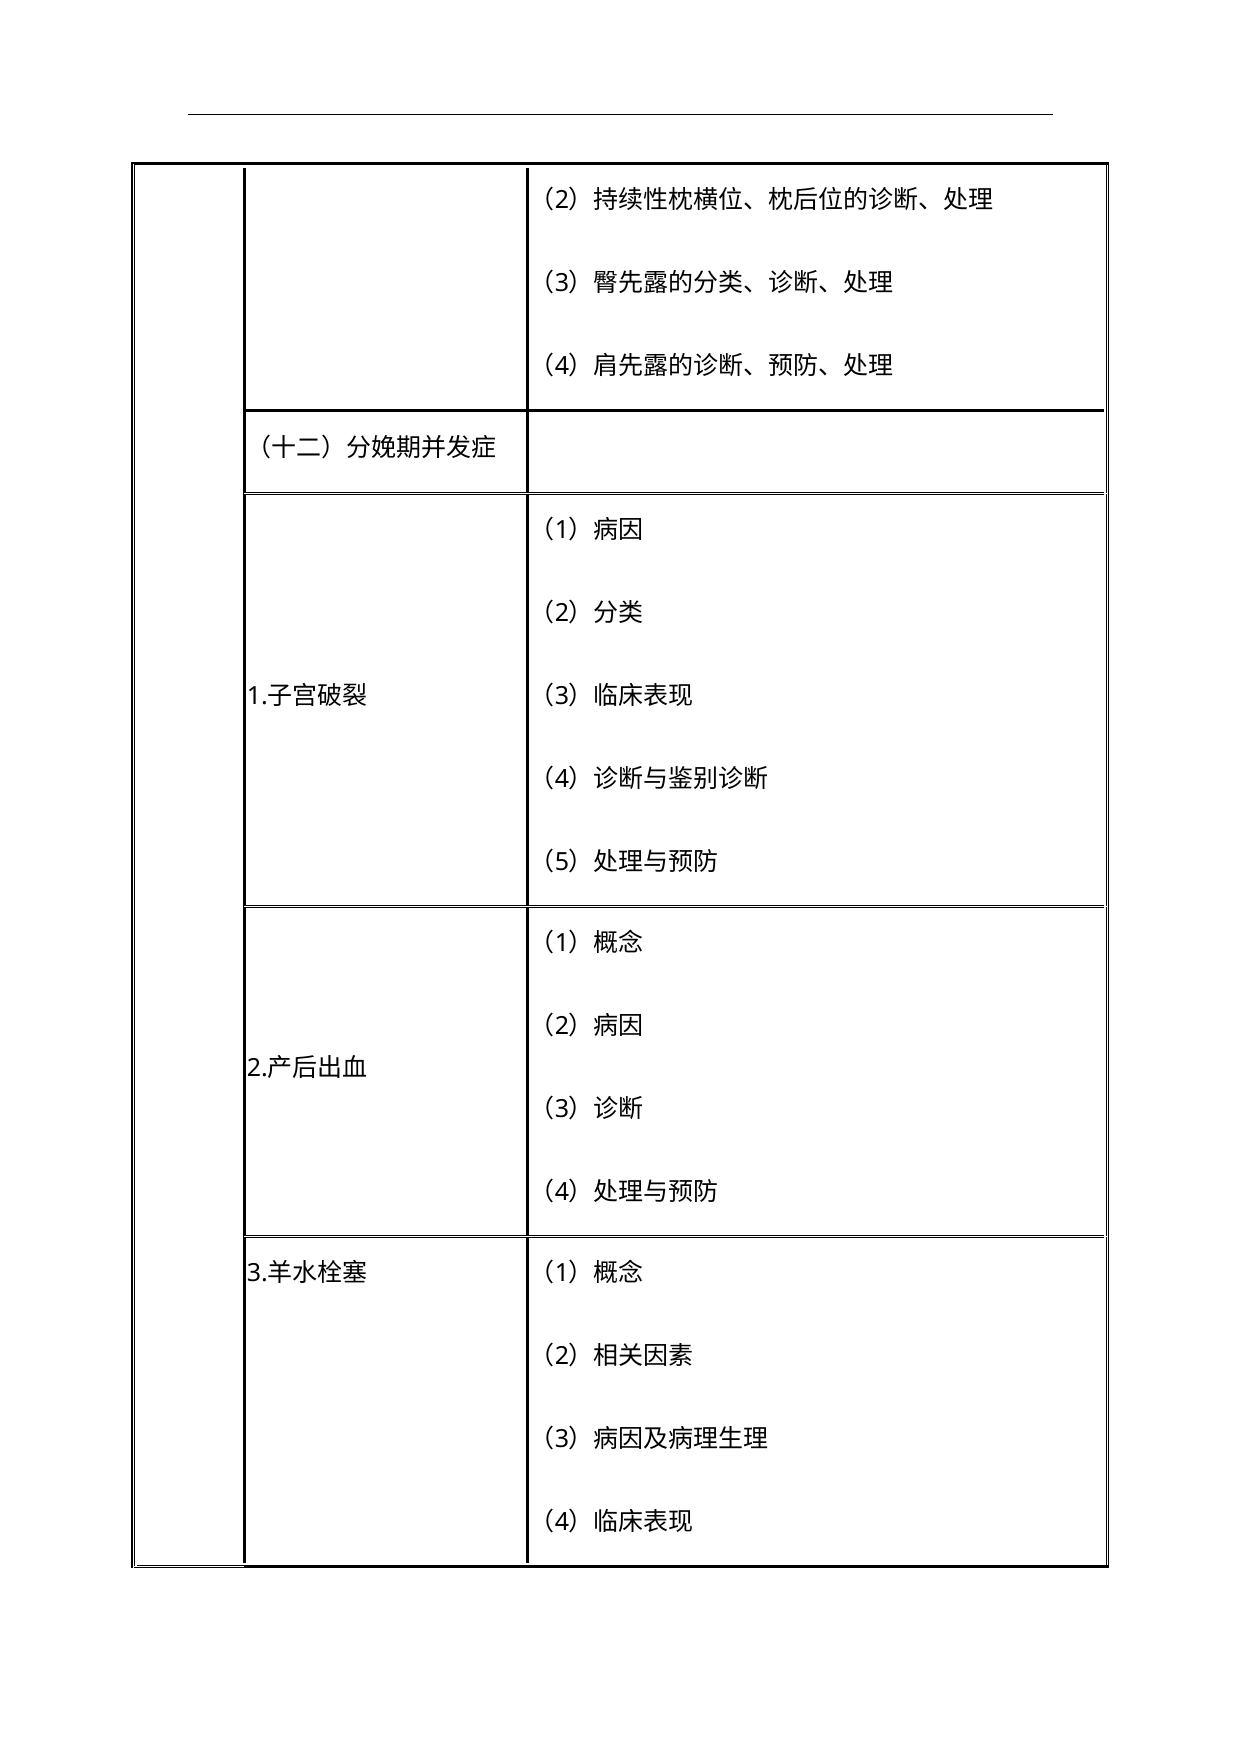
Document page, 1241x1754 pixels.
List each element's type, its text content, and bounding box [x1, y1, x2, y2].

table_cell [527, 165, 1106, 409]
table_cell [527, 1235, 1107, 1565]
table_cell 3.胎位异常 [244, 165, 527, 409]
table_cell （1）概念 （2）病因 （3）诊断 （4）处理与预防 [527, 905, 1107, 1235]
table_cell 3.羊水栓塞 [244, 1238, 527, 1565]
table_cell 1.子宫破裂 [246, 495, 526, 905]
table_cell 2.产后出血 [246, 908, 526, 1235]
table_cell （十二）分娩期并发症 [246, 412, 526, 491]
table_cell （1）病因 （2）分类 （3）临床表现 （4）诊断与鉴别诊断 （5）处理与预防 [529, 491, 1106, 905]
table_cell [529, 409, 1106, 491]
